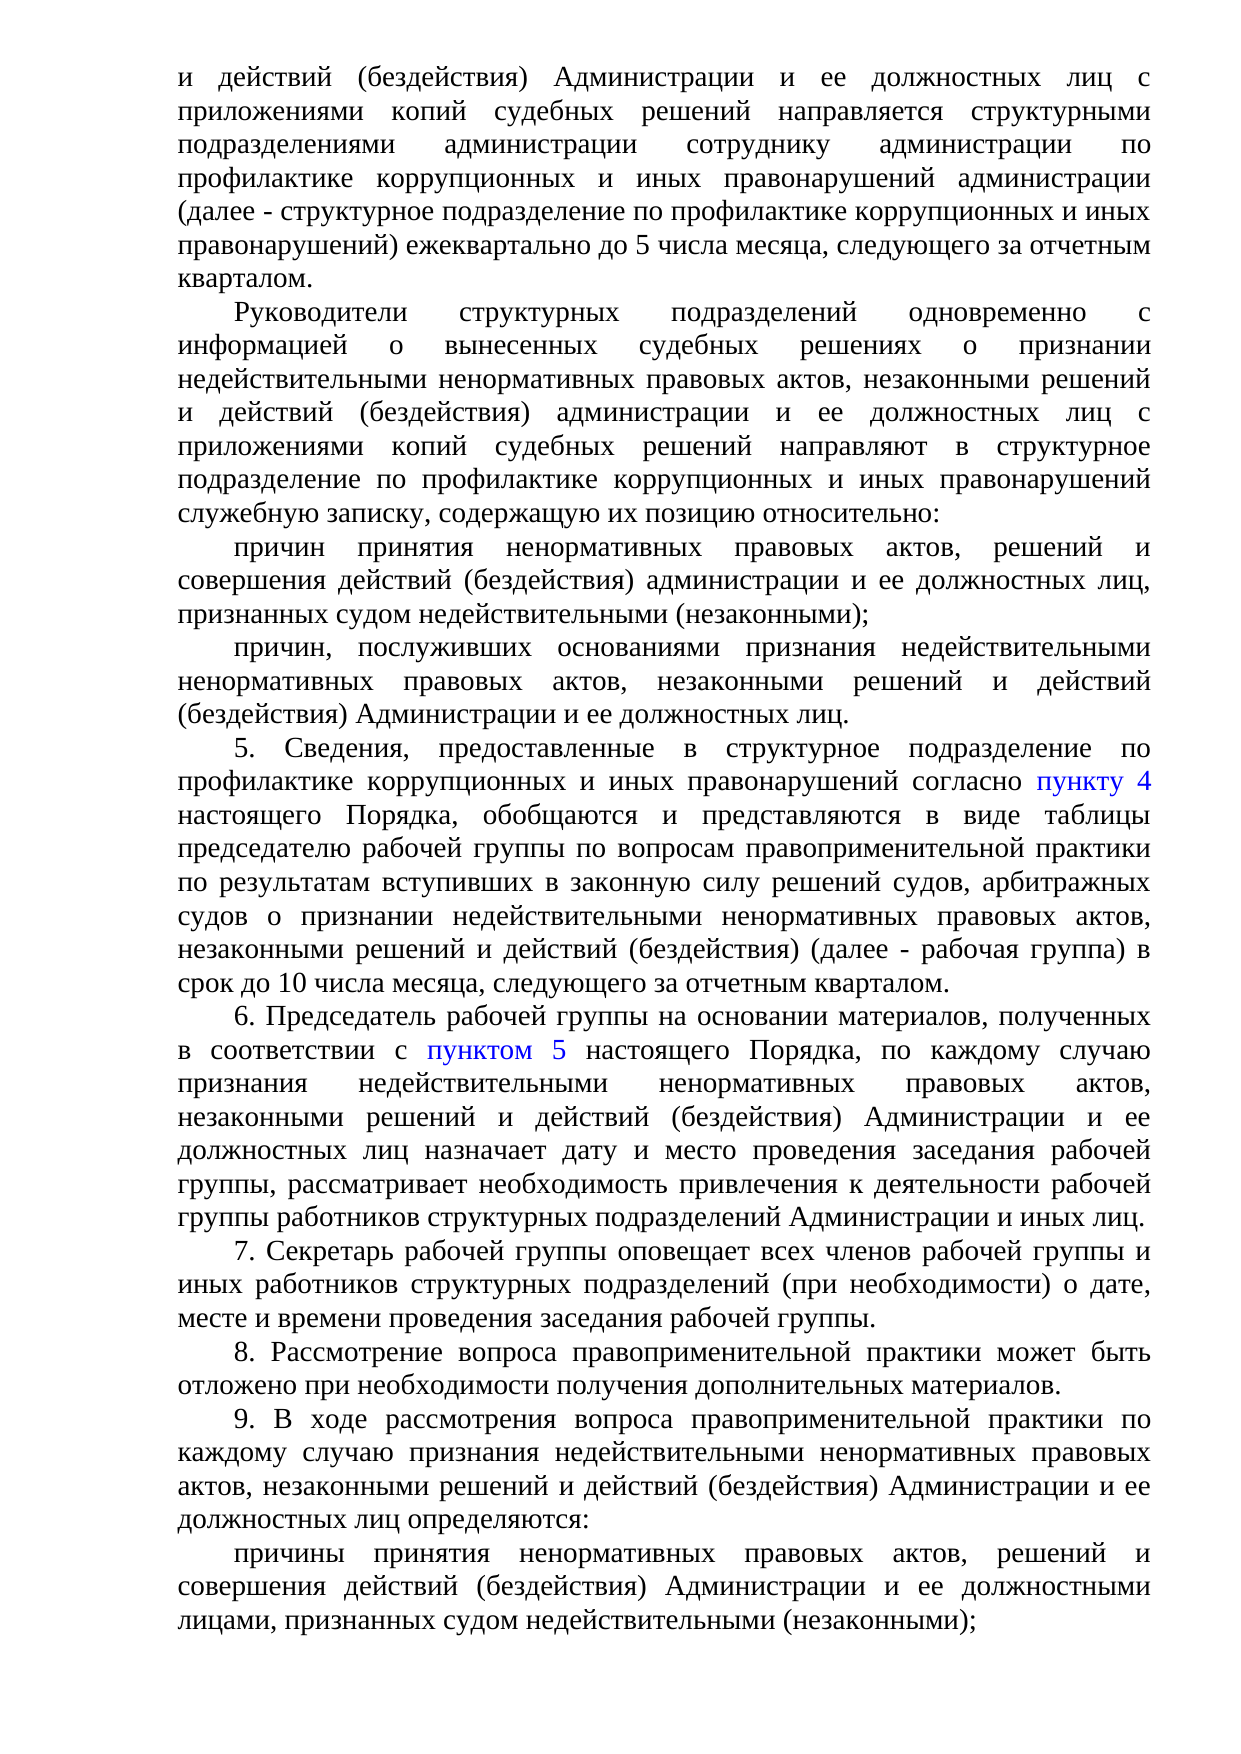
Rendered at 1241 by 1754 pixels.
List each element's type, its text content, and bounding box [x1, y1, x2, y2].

text 5. Сведения, предоставленные в структурное подразделение по профилактике коррупционных и иных правонарушений согласно пункту 4 настоящего Порядка, обобщаются и представляются в виде таблицы председателю рабочей группы по вопросам правоприменительной практики по результатам вступивших в законную силу решений судов, арбитражных судов о признании недействительными ненормативных правовых актов, незаконными решений и действий (бездействия) (далее - рабочая группа) в срок до 10 числа месяца, следующего за отчетным кварталом. [177, 730, 1152, 998]
text причины принятия ненормативных правовых актов, решений и совершения действий (бездействия) Администрации и ее должностными лицами, признанных судом недействительными (незаконными); [177, 1535, 1152, 1636]
text Руководители структурных подразделений одновременно с информацией о вынесенных судебных решениях о признании недействительными ненормативных правовых актов, незаконными решений и действий (бездействия) администрации и ее должностных лиц с приложениями копий судебных решений направляют в структурное подразделение по профилактике коррупционных и иных правонарушений служебную записку, содержащую их позицию относительно: [177, 294, 1152, 529]
text 7. Секретарь рабочей группы оповещает всех членов рабочей группы и иных работников структурных подразделений (при необходимости) о дате, месте и времени проведения заседания рабочей группы. [177, 1233, 1152, 1334]
text причин принятия ненормативных правовых актов, решений и совершения действий (бездействия) администрации и ее должностных лиц, признанных судом недействительными (незаконными); [177, 529, 1152, 629]
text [177, 59, 1152, 294]
text 6. Председатель рабочей группы на основании материалов, полученных в соответствии с пунктом 5 настоящего Порядка, по каждому случаю признания недействительными ненормативных правовых актов, незаконными решений и действий (бездействия) Администрации и ее должностных лиц назначает дату и место проведения заседания рабочей группы, рассматривает необходимость привлечения к деятельности рабочей группы работников структурных подразделений Администрации и иных лиц. [177, 998, 1152, 1233]
text 9. В ходе рассмотрения вопроса правоприменительной практики по каждому случаю признания недействительными ненормативных правовых актов, незаконными решений и действий (бездействия) Администрации и ее должностных лиц определяются: [177, 1401, 1152, 1535]
text причин, послуживших основаниями признания недействительными ненормативных правовых актов, незаконными решений и действий (бездействия) Администрации и ее должностных лиц. [177, 629, 1152, 730]
text 8. Рассмотрение вопроса правоприменительной практики может быть отложено при необходимости получения дополнительных материалов. [177, 1334, 1152, 1401]
